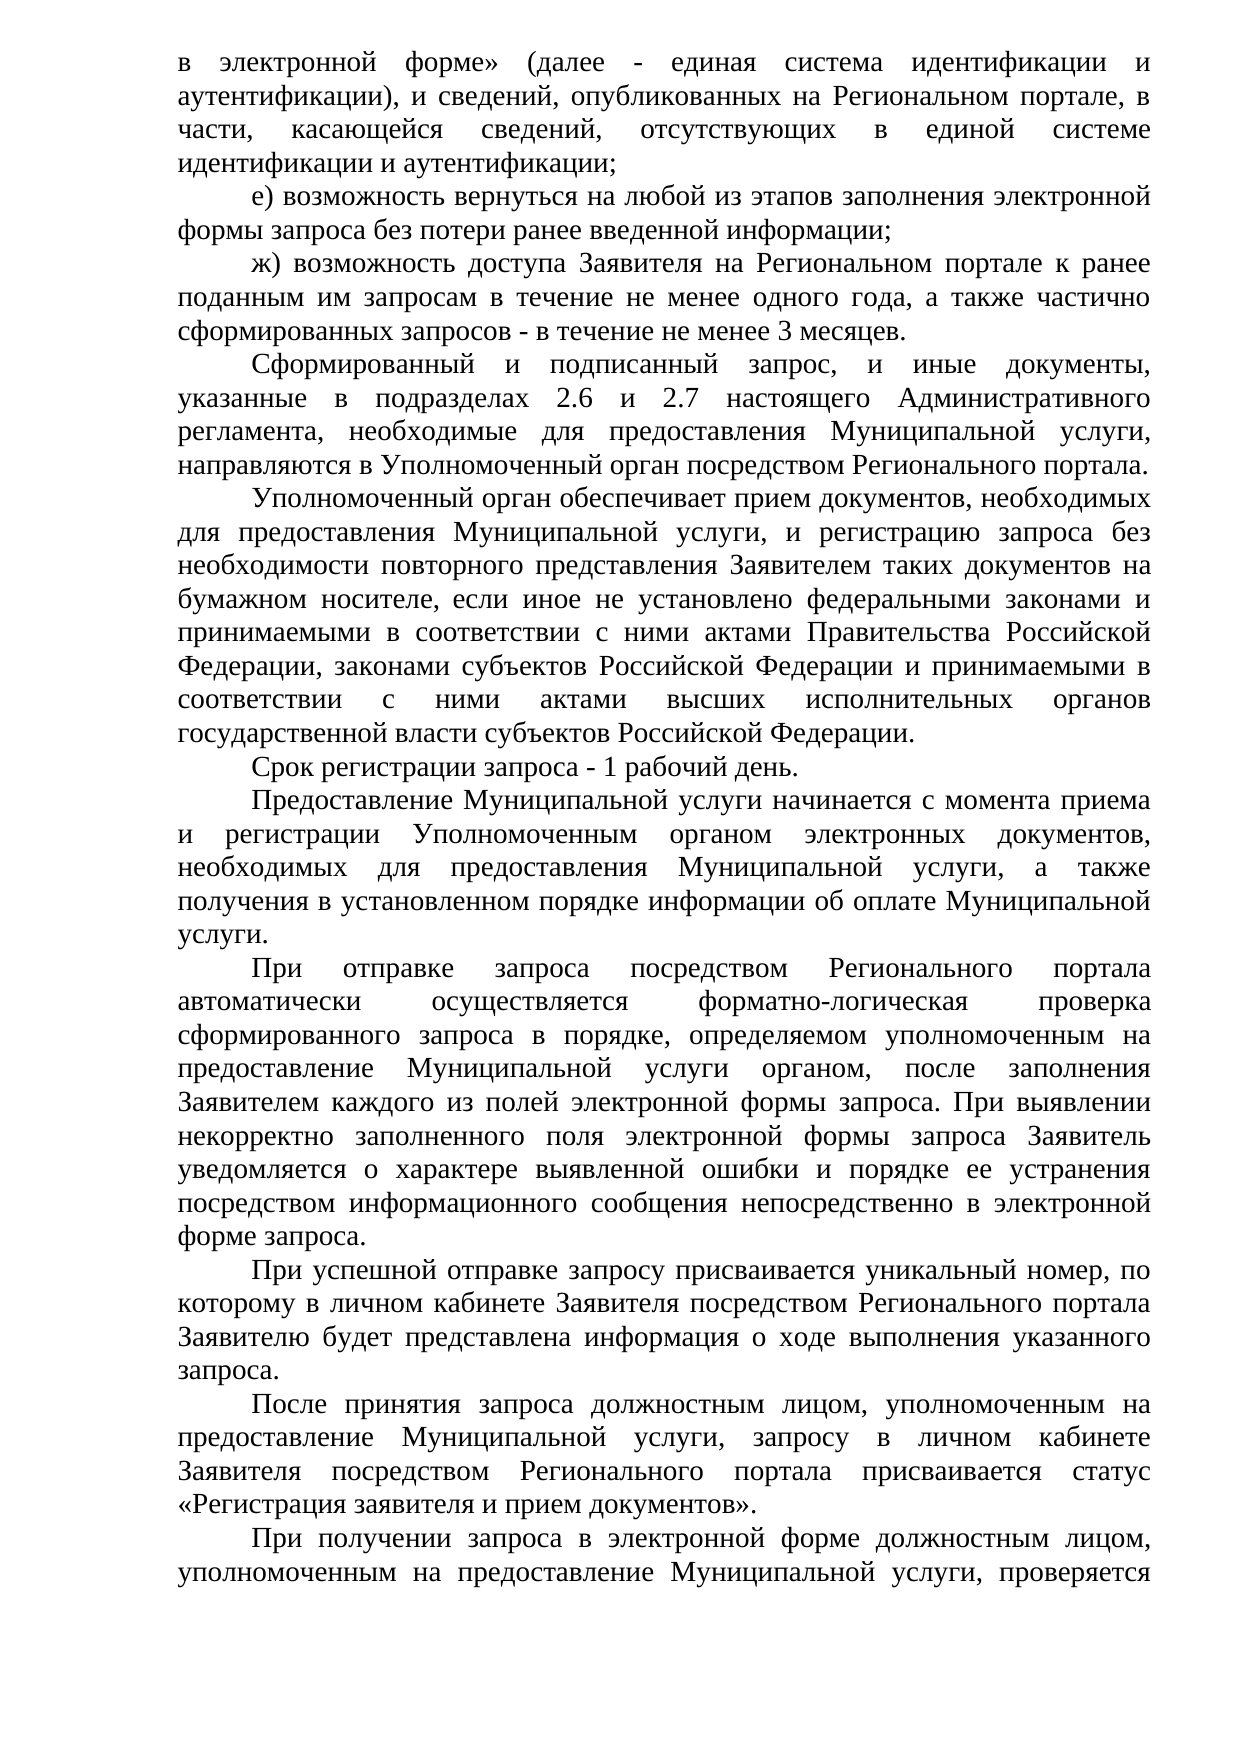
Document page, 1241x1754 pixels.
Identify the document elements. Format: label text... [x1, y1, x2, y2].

text ж) возможность доступа Заявителя на Региональном портале к ранее поданным им запросам в течение не менее одного года, а также частично сформированных запросов - в течение не менее 3 месяцев. [177, 246, 1152, 346]
text Срок регистрации запроса - 1 рабочий день. [177, 749, 1152, 782]
text е) возможность вернуться на любой из этапов заполнения электронной формы запроса без потери ранее введенной информации; [177, 178, 1152, 246]
text После принятия запроса должностным лицом, уполномоченным на предоставление Муниципальной услуги, запросу в личном кабинете Заявителя посредством Регионального портала присваивается статус «Регистрация заявителя и прием документов». [177, 1386, 1152, 1520]
text При успешной отправке запросу присваивается уникальный номер, по которому в личном кабинете Заявителя посредством Регионального портала Заявителю будет представлена информация о ходе выполнения указанного запроса. [177, 1252, 1152, 1386]
text При отправке запроса посредством Регионального портала автоматически осуществляется форматно-логическая проверка сформированного запроса в порядке, определяемом уполномоченным на предоставление Муниципальной услуги органом, после заполнения Заявителем каждого из полей электронной формы запроса. При выявлении некорректно заполненного поля электронной формы запроса Заявитель уведомляется о характере выявленной ошибки и порядке ее устранения посредством информационного сообщения непосредственно в электронной форме запроса. [177, 950, 1152, 1252]
text Сформированный и подписанный запрос, и иные документы, указанные в подразделах 2.6 и 2.7 настоящего Административного регламента, необходимые для предоставления Муниципальной услуги, направляются в Уполномоченный орган посредством Регионального портала. [177, 346, 1152, 480]
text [177, 1520, 1152, 1587]
text Уполномоченный орган обеспечивает прием документов, необходимых для предоставления Муниципальной услуги, и регистрацию запроса без необходимости повторного представления Заявителем таких документов на бумажном носителе, если иное не установлено федеральными законами и принимаемыми в соответствии с ними актами Правительства Российской Федерации, законами субъектов Российской Федерации и принимаемыми в соответствии с ними актами высших исполнительных органов государственной власти субъектов Российской Федерации. [177, 480, 1152, 749]
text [177, 44, 1152, 178]
text Предоставление Муниципальной услуги начинается с момента приема и регистрации Уполномоченным органом электронных документов, необходимых для предоставления Муниципальной услуги, а также получения в установленном порядке информации об оплате Муниципальной услуги. [177, 782, 1152, 950]
